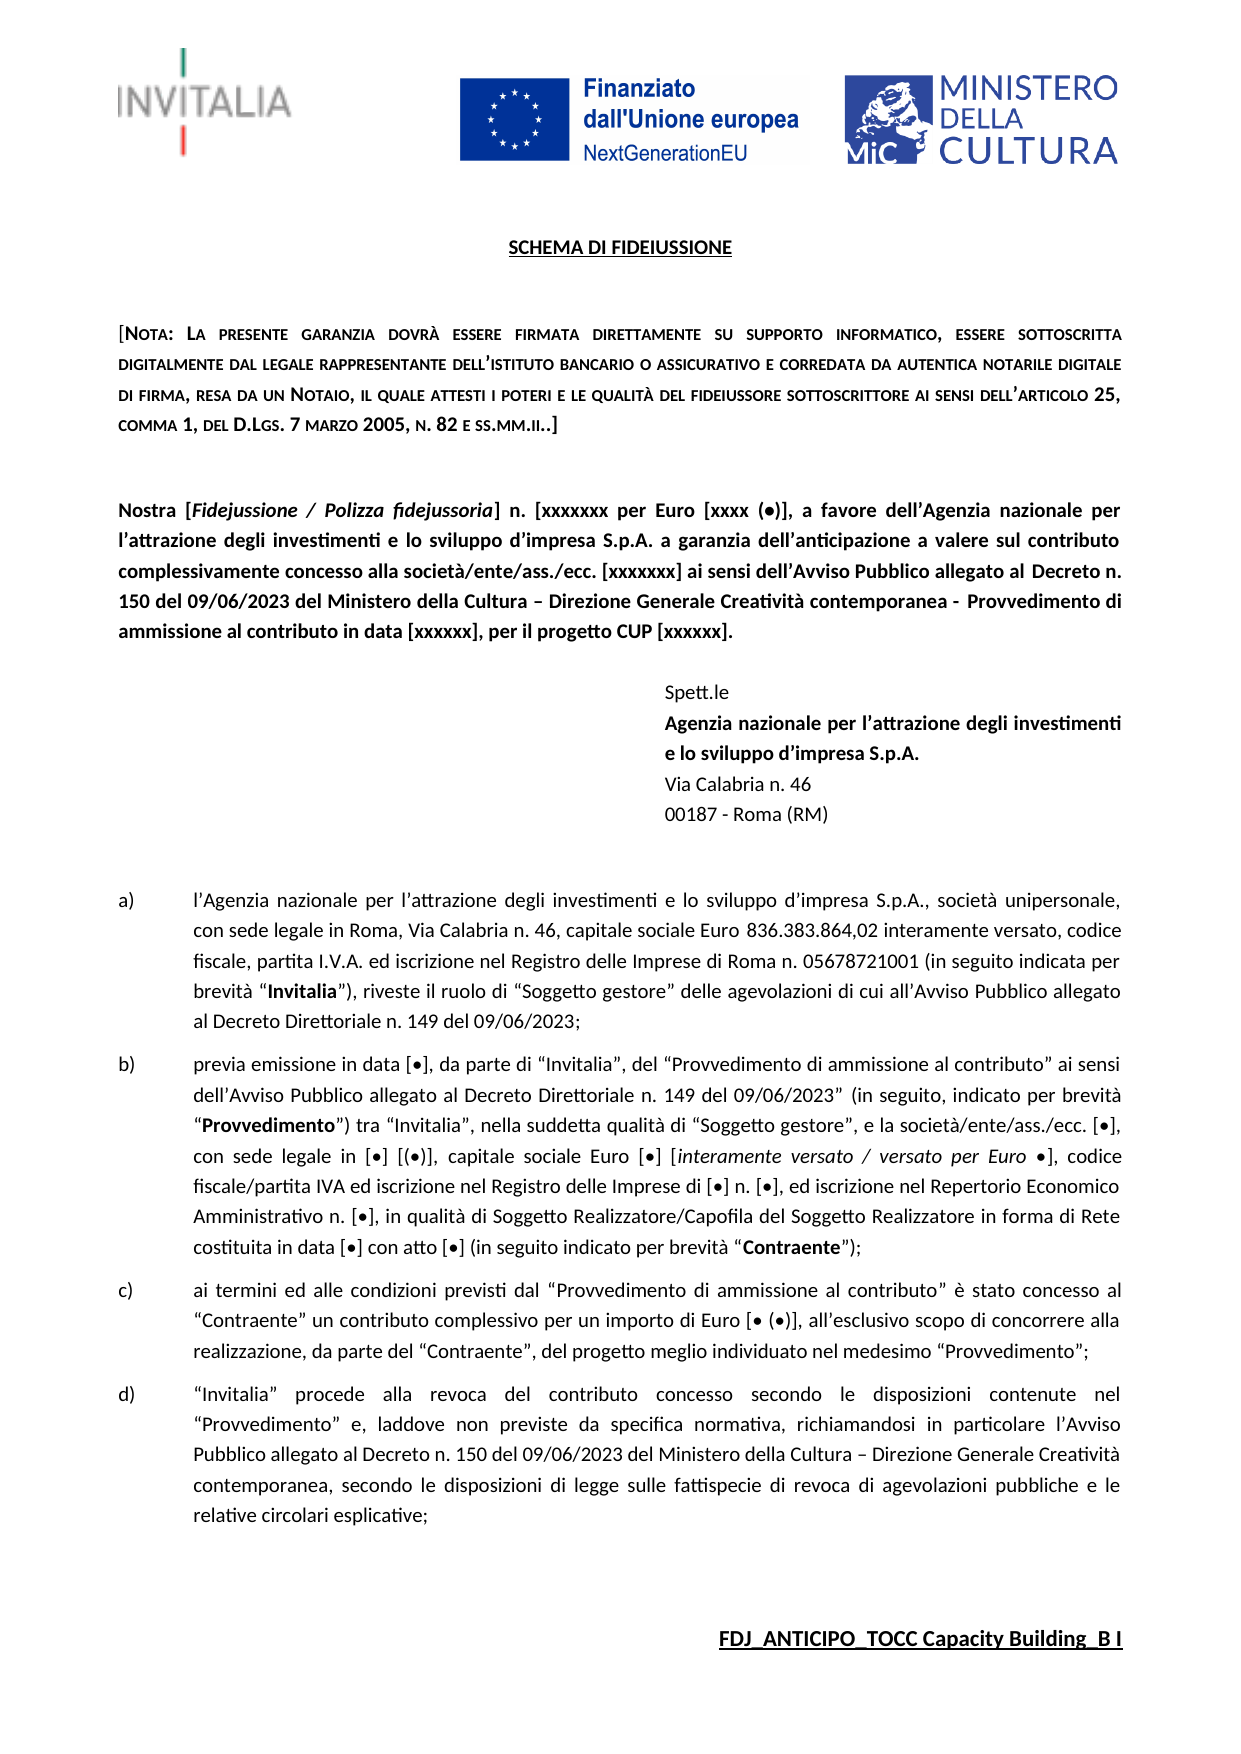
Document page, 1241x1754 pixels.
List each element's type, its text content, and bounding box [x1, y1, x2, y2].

list “Invitalia” procede alla revoca del contributo concesso secondo le disposizioni contenute nel “Provvedimento” e, laddove non previste da specifica normativa, richiamandosi in particolare l’Avviso Pubblico allegato al Decreto n. 150 del 09/06/2023 del Ministero della Cultura – Direzione Generale Creatività contemporanea, secondo le disposizioni di legge sulle fattispecie di revoca di agevolazioni pubbliche e le relative circolari esplicative; [118, 1381, 1122, 1528]
picture [456, 75, 811, 165]
text schema di fideiussione [118, 234, 1122, 259]
list l’Agenzia nazionale per l’attrazione degli investimenti e lo sviluppo d’impresa S.p.A., società unipersonale, con sede legale in Roma, Via Calabria n. 46, capitale sociale Euro 836.383.864,02 interamente versato, codice fiscale, partita I.V.A. ed iscrizione nel Registro delle Imprese di Roma n. 05678721001 (in seguito indicata per brevità “Invitalia”), riveste il ruolo di “Soggetto gestore” delle agevolazioni di cui all’Avviso Pubblico allegato al Decreto Direttoriale n. 149 del 09/06/2023; [118, 887, 1122, 1034]
list ai termini ed alle condizioni previsti dal “Provvedimento di ammissione al contributo” è stato concesso al “Contraente” un contributo complessivo per un importo di Euro [• (•)], all’esclusivo scopo di concorrere alla realizzazione, da parte del “Contraente”, del progetto meglio individuato nel medesimo “Provvedimento”; [118, 1277, 1122, 1363]
picture [118, 48, 306, 174]
list previa emissione in data [•], da parte di “Invitalia”, del “Provvedimento di ammissione al contributo” ai sensi dell’Avviso Pubblico allegato al Decreto Direttoriale n. 149 del 09/06/2023” (in seguito, indicato per brevità “Provvedimento”) tra “Invitalia”, nella suddetta qualità di “Soggetto gestore”, e la società/ente/ass./ecc. [•], con sede legale in [•] [(•)], capitale sociale Euro [•] [interamente versato / versato per Euro •], codice fiscale/partita IVA ed iscrizione nel Registro delle Imprese di [•] n. [•], ed iscrizione nel Repertorio Economico Amministrativo n. [•], in qualità di Soggetto Realizzatore/Capofila del Soggetto Realizzatore in forma di Rete costituita in data [•] con atto [•] (in seguito indicato per brevità “Contraente”); [118, 1052, 1122, 1259]
picture [844, 75, 1118, 164]
text Spett.le [664, 679, 1122, 705]
text Nostra [Fidejussione / Polizza fidejussoria] n. [xxxxxxx per Euro [xxxx (•)], a favore dell’Agenzia nazionale per l’attrazione degli investimenti e lo sviluppo d’impresa S.p.A. a garanzia dell’anticipazione a valere sul contributo complessivamente concesso alla società/ente/ass./ecc. [xxxxxxx] ai sensi dell’Avviso Pubblico allegato al Decreto n. 150 del 09/06/2023 del Ministero della Cultura – Direzione Generale Creatività contemporanea - Provvedimento di ammissione al contributo in data [xxxxxx], per il progetto CUP [xxxxxx]. [118, 497, 1122, 644]
text 00187 - Roma (RM) [664, 801, 1122, 827]
text Agenzia nazionale per l’attrazione degli investimenti e lo sviluppo d’impresa S.p.A. [664, 710, 1122, 766]
text Via Calabria n. 46 [664, 771, 1122, 796]
text [Nota: La presente garanzia dovrà essere firmata direttamente su supporto informatico, essere sottoscritta digitalmente dal legale rappresentante dell’istituto bancario o assicurativo e corredata da autentica notarile digitale di firma, resa da un Notaio, il quale attesti i poteri e le qualità del fideiussore sottoscrittore ai sensi dell’articolo 25, comma 1, del D.Lgs. 7 marzo 2005, n. 82 e ss.mm.ii..] [118, 320, 1122, 437]
